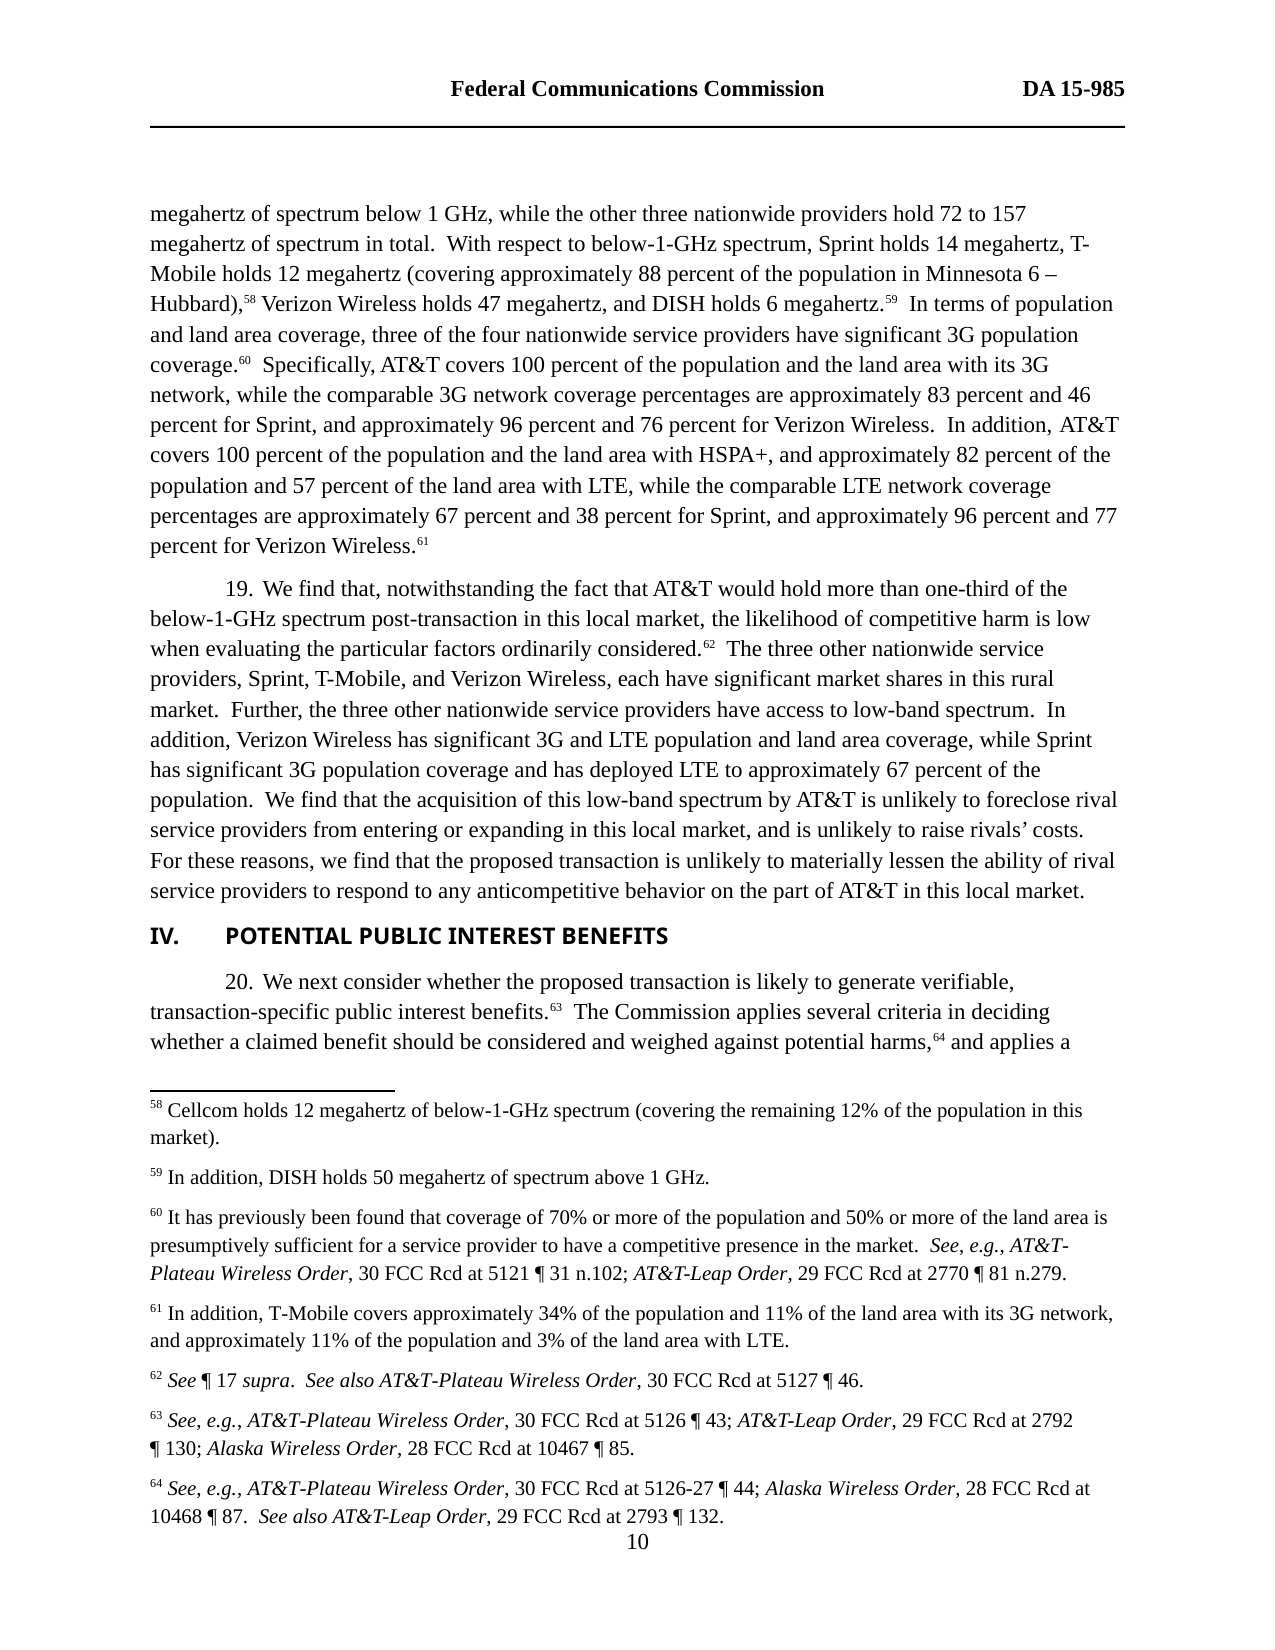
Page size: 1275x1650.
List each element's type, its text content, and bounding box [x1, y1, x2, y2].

subtitle potential public interest benefits [150, 919, 1125, 951]
text We find that, notwithstanding the fact that AT&T would hold more than one-third of the below-1-GHz spectrum post-transaction in this local market, the likelihood of competitive harm is low when evaluating the particular factors ordinarily considered. The three other nationwide service providers, Sprint, T-Mobile, and Verizon Wireless, each have significant market shares in this rural market. Further, the three other nationwide service providers have access to low-band spectrum. In addition, Verizon Wireless has significant 3G and LTE population and land area coverage, while Sprint has significant 3G population coverage and has deployed LTE to approximately 67 percent of the population. We find that the acquisition of this low-band spectrum by AT&T is unlikely to foreclose rival service providers from entering or expanding in this local market, and is unlikely to raise rivals’ costs. For these reasons, we find that the proposed transaction is unlikely to materially lessen the ability of rival service providers to respond to any anticompetitive behavior on the part of AT&T in this local market. [150, 575, 1125, 903]
text Minnesota 6 – Hubbard is a rural market of approximately 306,000 people, with a population density of 28 people per square mile. The four nationwide service providers all have a significant market share: AT&T holds approximately [REDACTED] percent of the market, while Sprint, T-Mobile, and Verizon Wireless each have market shares of approximately [REDACTED] percent, respectively. Post-transaction, AT&T would hold 105 to 135 megahertz of spectrum in this CMA, including 55 megahertz of spectrum below 1 GHz, while the other three nationwide providers hold 72 to 157 megahertz of spectrum in total. With respect to below-1-GHz spectrum, Sprint holds 14 megahertz, T-Mobile holds 12 megahertz (covering approximately 88 percent of the population in Minnesota 6 – Hubbard), Verizon Wireless holds 47 megahertz, and DISH holds 6 megahertz. In terms of population and land area coverage, three of the four nationwide service providers have significant 3G population coverage. Specifically, AT&T covers 100 percent of the population and the land area with its 3G network, while the comparable 3G network coverage percentages are approximately 83 percent and 46 percent for Sprint, and approximately 96 percent and 76 percent for Verizon Wireless. In addition, AT&T covers 100 percent of the population and the land area with HSPA+, and approximately 82 percent of the population and 57 percent of the land area with LTE, while the comparable LTE network coverage percentages are approximately 67 percent and 38 percent for Sprint, and approximately 96 percent and 77 percent for Verizon Wireless. [150, 200, 1125, 558]
text We next consider whether the proposed transaction is likely to generate verifiable, transaction-specific public interest benefits. The Commission applies several criteria in deciding whether a claimed benefit should be considered and weighed against potential harms, and applies a “sliding scale approach” to evaluating benefit claims. Under this sliding scale approach, where potential harms appear “both substantial and likely, a demonstration of claimed benefits also must reveal a higher degree of magnitude and likelihood than we would otherwise demand.” Conversely, where potential harms appear less likely and less substantial, as is the case here, we will accept a lesser showing to approve the proposed transaction. [150, 968, 1125, 1055]
